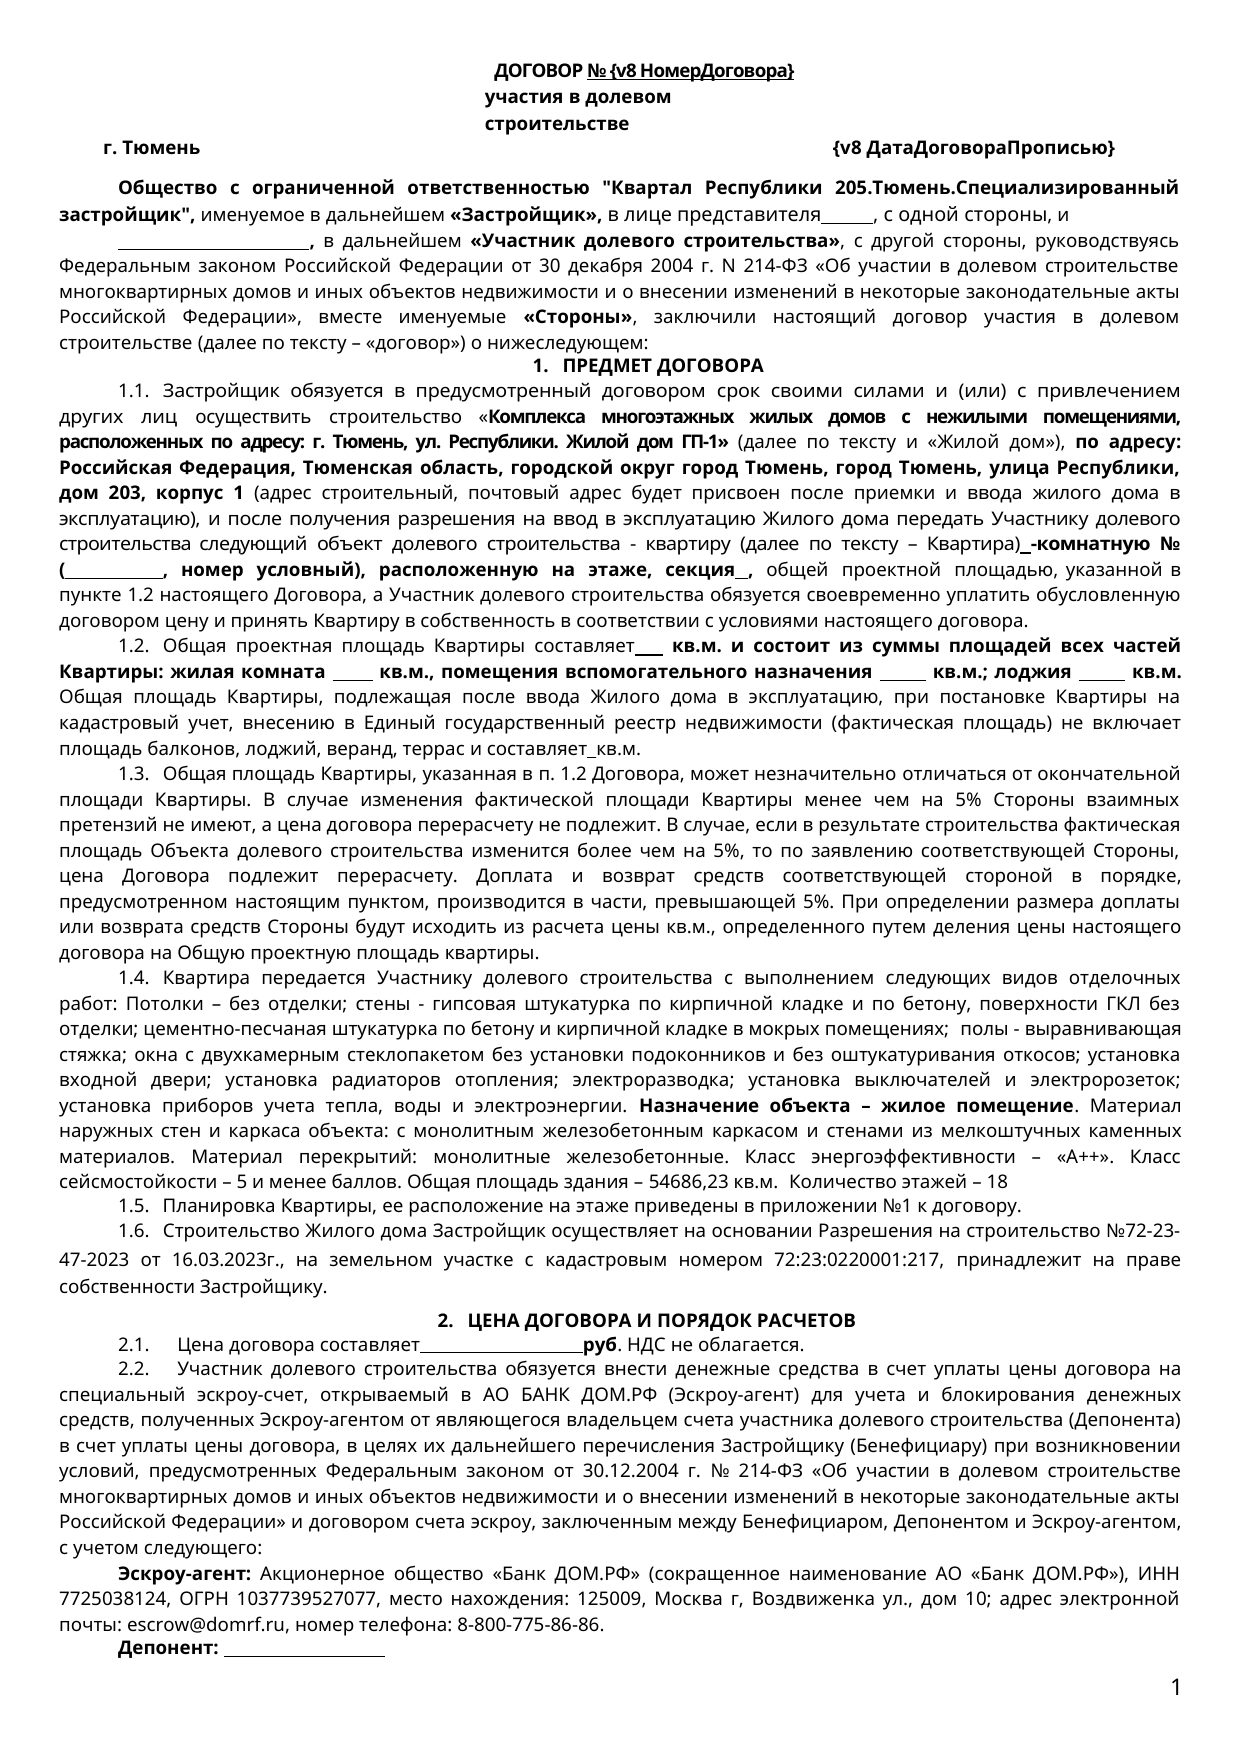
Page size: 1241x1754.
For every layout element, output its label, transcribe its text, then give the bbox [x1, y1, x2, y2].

subtitle Депонент: [118, 1636, 1194, 1659]
subtitle ПРЕДМЕТ ДОГОВОРА [532, 355, 1194, 377]
list Строительство Жилого дома Застройщик осуществляет на основании Разрешения на строительство №72-23-47-2023 от 16.03.2023г., на земельном участке с кадастровым номером 72:23:0220001:217, принадлежит на праве собственности Застройщику. [59, 1217, 1181, 1299]
list Застройщик обязуется в предусмотренный договором срок своими силами и (или) с привлечением других лиц осуществить строительство «Комплекса многоэтажных жилых домов с нежилыми помещениями, расположенных по адресу: г. Тюмень, ул. Республики. Жилой дом ГП-1» (далее по тексту и «Жилой дом»), по адресу: Российская Федерация, Тюменская область, городской округ город Тюмень, город Тюмень, улица Республики, дом 203, корпус 1 (адрес строительный, почтовый адрес будет присвоен после приемки и ввода жилого дома в эксплуатацию), и после получения разрешения на ввод в эксплуатацию Жилого дома передать Участнику долевого строительства следующий объект долевого строительства - квартиру (далее по тексту – Квартира) -комнатную № ( , номер условный), расположенную на этаже, секция , общей проектной площадью, указанной в пункте 1.2 настоящего Договора, а Участник долевого строительства обязуется своевременно уплатить обусловленную договором цену и принять Квартиру в собственность в соответствии с условиями настоящего договора. [59, 377, 1181, 633]
subtitle ЦЕНА ДОГОВОРА И ПОРЯДОК РАСЧЕТОВ [437, 1307, 1194, 1333]
text Эскроу-агент: Акционерное общество «Банк ДОМ.РФ» (сокращенное наименование АО «Банк ДОМ.РФ»), ИНН 7725038124, ОГРН 1037739527077, место нахождения: 125009, Москва г, Воздвиженка ул., дом 10; адрес электронной почты: escrow@domrf.ru, номер телефона: 8-800-775-86-86. [59, 1560, 1181, 1636]
text , в дальнейшем «Участник долевого строительства», с другой стороны, руководствуясь Федеральным законом Российской Федерации от 30 декабря 2004 г. N 214-ФЗ «Об участии в долевом строительстве многоквартирных домов и иных объектов недвижимости и о внесении изменений в некоторые законодательные акты Российской Федерации», вместе именуемые «Стороны», заключили настоящий договор участия в долевом строительстве (далее по тексту – «договор») о нижеследующем: [59, 227, 1180, 355]
text г. Тюмень {v8 ДатаДоговораПрописью} [103, 137, 1194, 158]
list Квартира передается Участнику долевого строительства с выполнением следующих видов отделочных работ: Потолки – без отделки; стены - гипсовая штукатурка по кирпичной кладке и по бетону, поверхности ГКЛ без отделки; цементно-песчаная штукатурка по бетону и кирпичной кладке в мокрых помещениях; полы - выравнивающая стяжка; окна с двухкамерным стеклопакетом без установки подоконников и без оштукатуривания откосов; установка входной двери; установка радиаторов отопления; электроразводка; установка выключателей и электророзеток; установка приборов учета тепла, воды и электроэнергии. Назначение объекта – жилое помещение. Материал наружных стен и каркаса объекта: с монолитным железобетонным каркасом и стенами из мелкоштучных каменных материалов. Материал перекрытий: монолитные железобетонные. Класс энергоэффективности – «А++». Класс сейсмостойкости – 5 и менее баллов. Общая площадь здания – 54686,23 кв.м. Количество этажей – 18 [59, 964, 1182, 1194]
list Планировка Квартиры, ее расположение на этаже приведены в приложении №1 к договору. [118, 1194, 1194, 1217]
subtitle ДОГОВОР № {v8 НомерДоговора} участия в долевом строительстве [484, 57, 816, 136]
text Общество с ограниченной ответственностью "Квартал Республики 205.Тюмень.Специализированный застройщик", именуемое в дальнейшем «Застройщик», в лице представителя , с одной стороны, и [59, 175, 1180, 227]
list Общая площадь Квартиры, указанная в п. 1.2 Договора, может незначительно отличаться от окончательной площади Квартиры. В случае изменения фактической площади Квартиры менее чем на 5% Стороны взаимных претензий не имеют, а цена договора перерасчету не подлежит. В случае, если в результате строительства фактическая площадь Объекта долевого строительства изменится более чем на 5%, то по заявлению соответствующей Стороны, цена Договора подлежит перерасчету. Доплата и возврат средств соответствующей стороной в порядке, предусмотренном настоящим пунктом, производится в части, превышающей 5%. При определении размера доплаты или возврата средств Стороны будут исходить из расчета цены кв.м., определенного путем деления цены настоящего договора на Общую проектную площадь квартиры. [59, 760, 1181, 964]
list Цена договора составляет руб. НДС не облагается. [118, 1333, 1194, 1356]
list Общая проектная площадь Квартиры составляет кв.м. и состоит из суммы площадей всех частей Квартиры: жилая комната кв.м., помещения вспомогательного назначения кв.м.; лоджия кв.м. Общая площадь Квартиры, подлежащая после ввода Жилого дома в эксплуатацию, при постановке Квартиры на кадастровый учет, внесению в Единый государственный реестр недвижимости (фактическая площадь) не включает площадь балконов, лоджий, веранд, террас и составляет кв.м. [59, 633, 1182, 760]
list Участник долевого строительства обязуется внести денежные средства в счет уплаты цены договора на специальный эскроу-счет, открываемый в АО БАНК ДОМ.РФ (Эскроу-агент) для учета и блокирования денежных средств, полученных Эскроу-агентом от являющегося владельцем счета участника долевого строительства (Депонента) в счет уплаты цены договора, в целях их дальнейшего перечисления Застройщику (Бенефициару) при возникновении условий, предусмотренных Федеральным законом от 30.12.2004 г. № 214-ФЗ «Об участии в долевом строительстве многоквартирных домов и иных объектов недвижимости и о внесении изменений в некоторые законодательные акты Российской Федерации» и договором счета эскроу, заключенным между Бенефициаром, Депонентом и Эскроу-агентом, с учетом следующего: [59, 1356, 1181, 1560]
